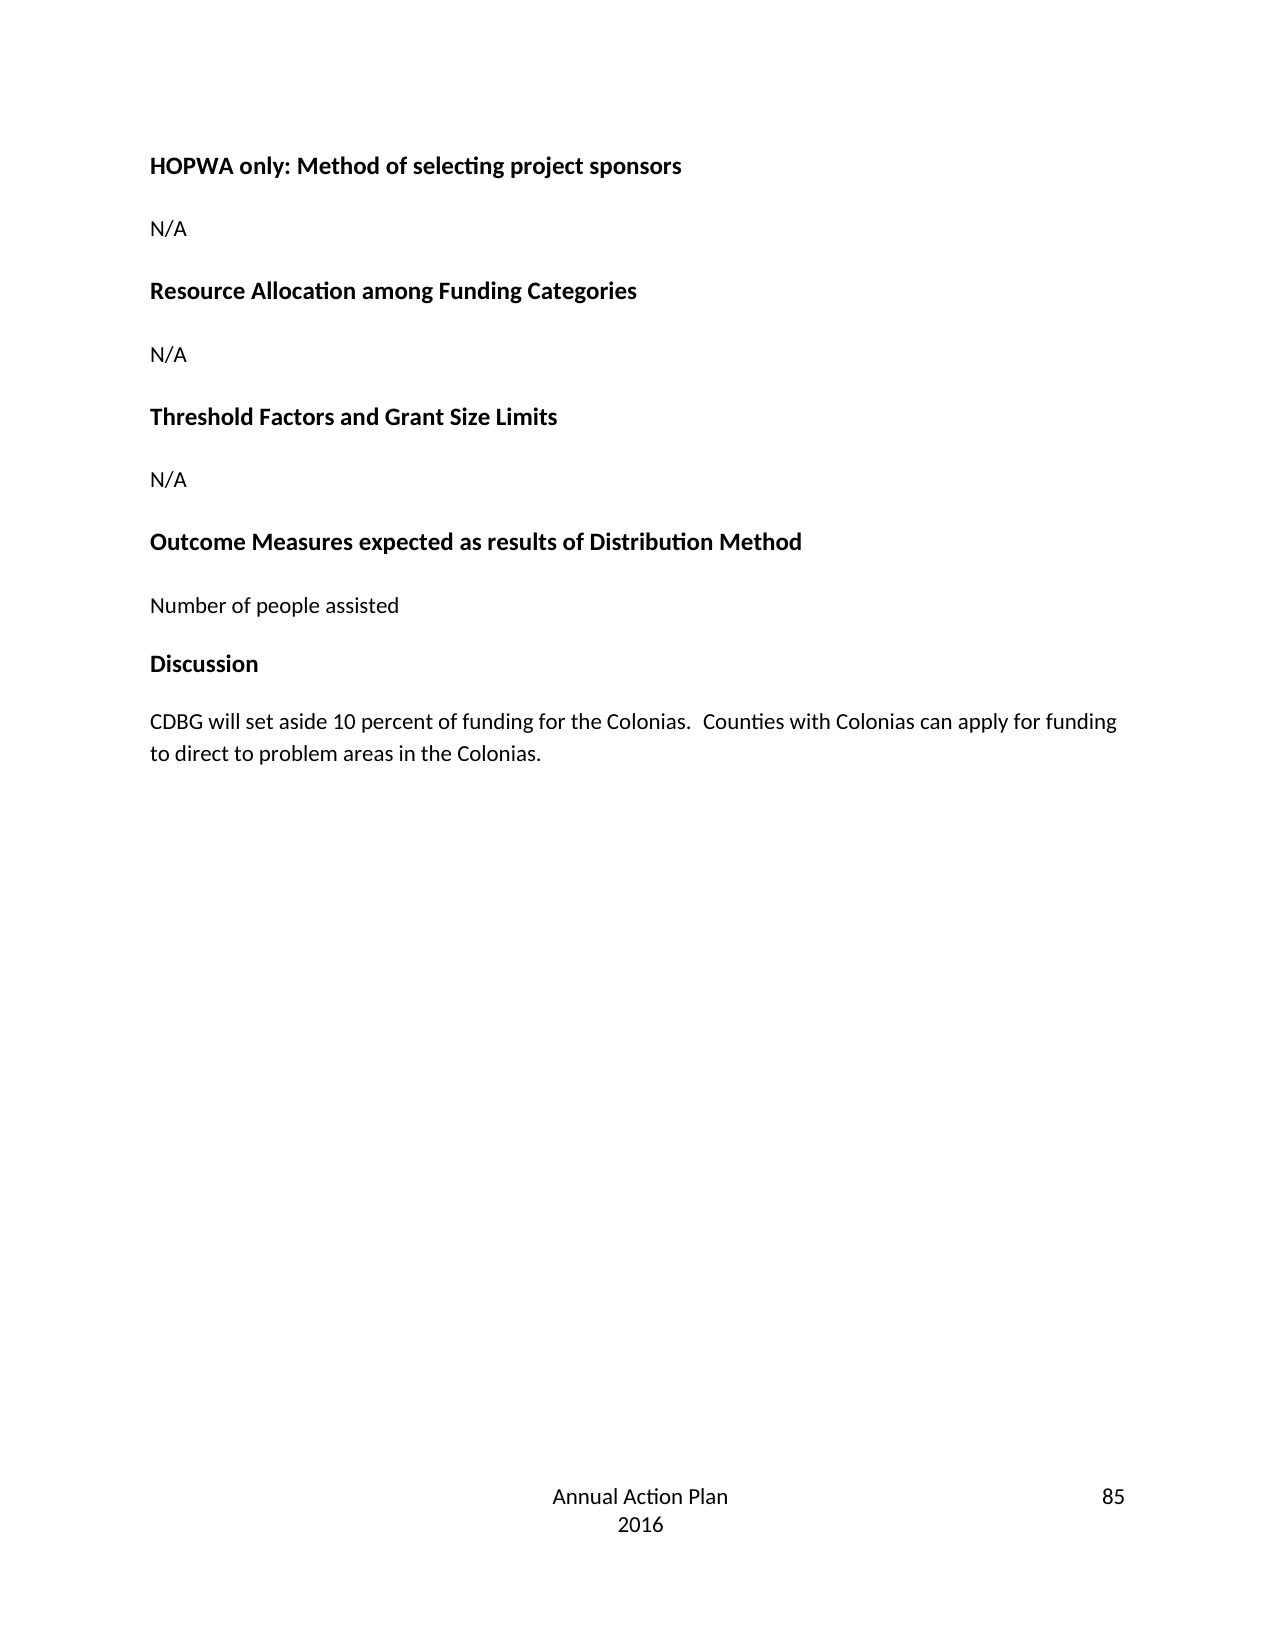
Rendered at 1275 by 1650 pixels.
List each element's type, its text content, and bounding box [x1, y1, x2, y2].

text Outcome Measures expected as results of Distribution Method [150, 527, 1125, 557]
text N/A [150, 340, 1125, 368]
text Discussion [150, 652, 1125, 678]
text Resource Allocation among Funding Categories [150, 276, 1125, 306]
text N/A [150, 214, 1125, 242]
text Threshold Factors and Grant Size Limits [150, 401, 1125, 432]
text Number of people assisted [150, 591, 1125, 619]
text HOPWA only: Method of selecting project sponsors [150, 150, 1125, 181]
text CDBG will set aside 10 percent of funding for the Colonias. Counties with Colonias can apply for funding to direct to problem areas in the Colonias. [150, 707, 1125, 767]
text N/A [150, 465, 1125, 493]
